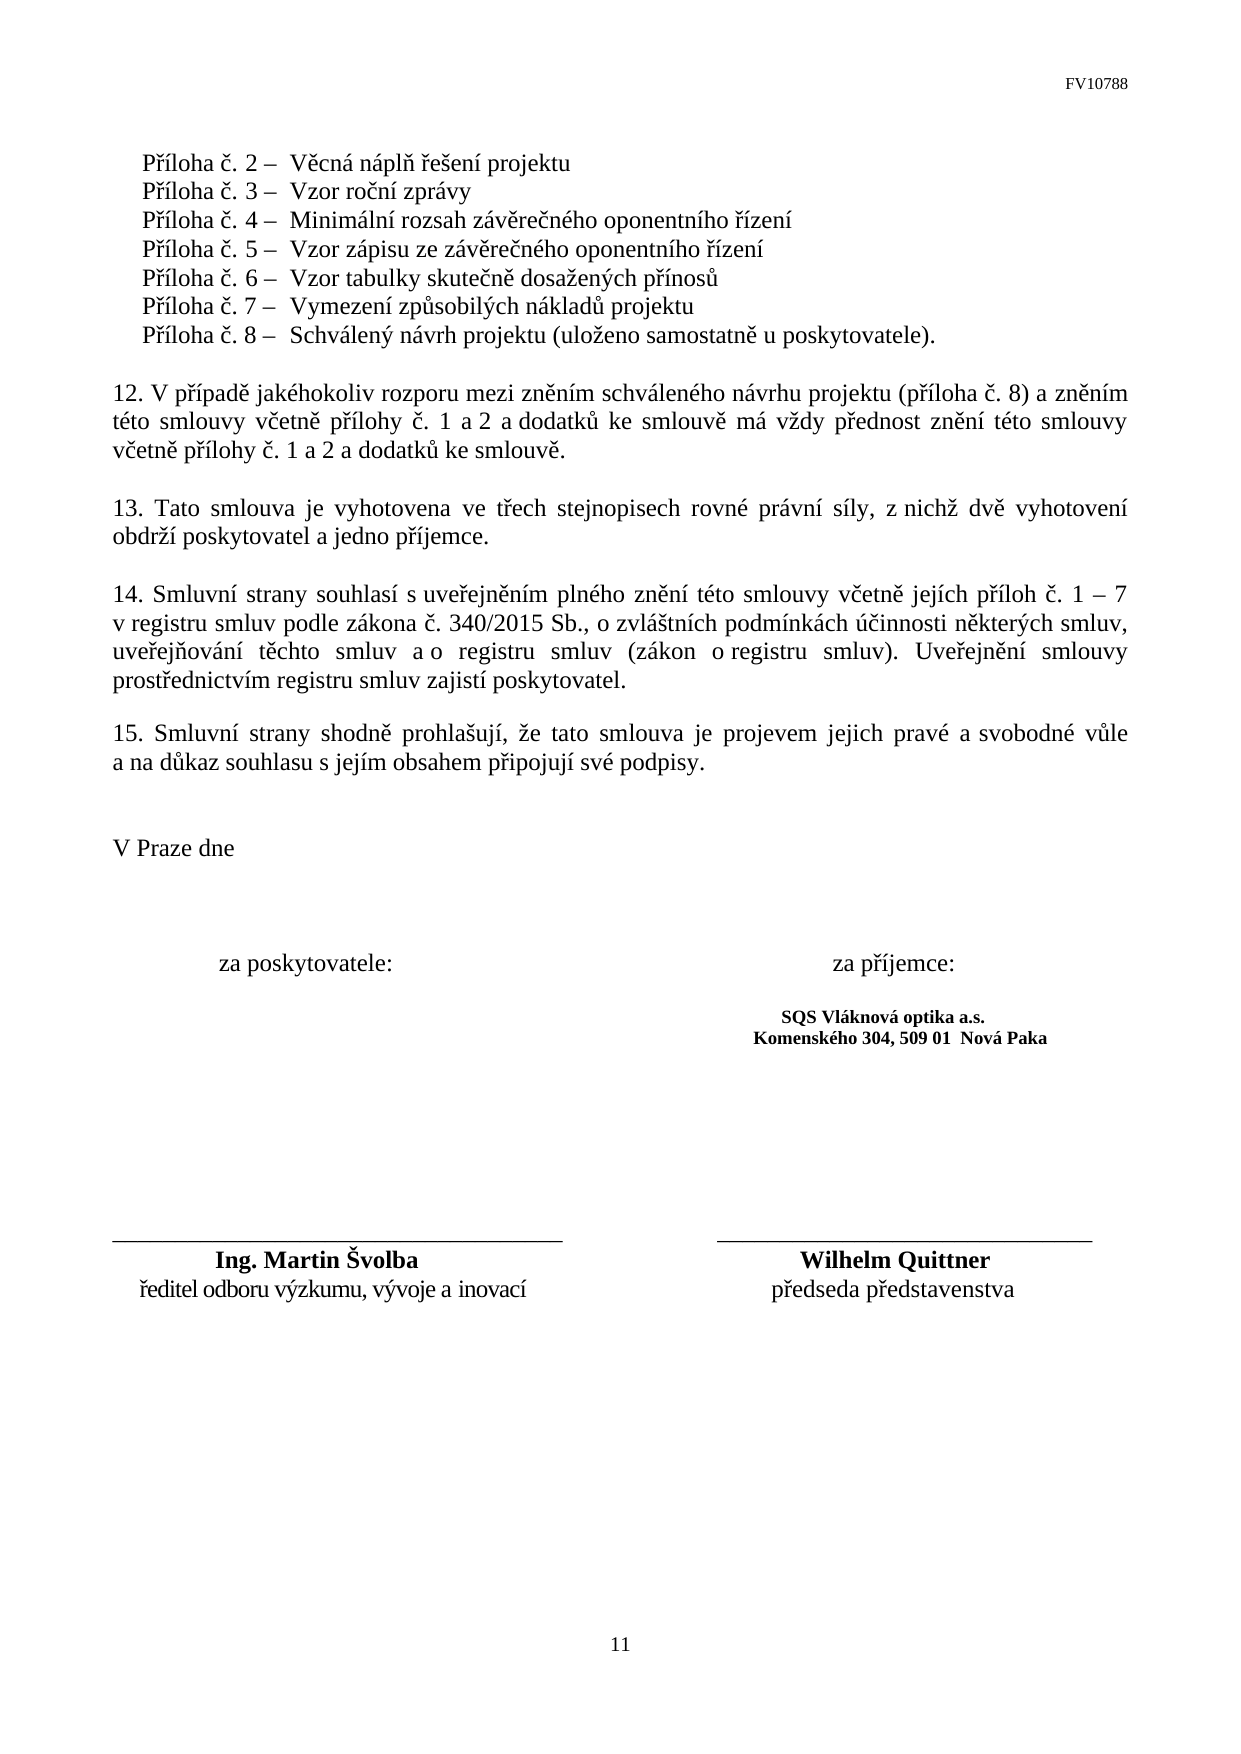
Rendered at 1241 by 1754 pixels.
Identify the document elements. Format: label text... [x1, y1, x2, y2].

text 13. Tato smlouva je vyhotovena ve třech stejnopisech rovné právní síly, z nichž dvě vyhotovení obdrží poskytovatel a jedno příjemce. [112, 493, 1128, 550]
text Příloha č. 5 – Vzor zápisu ze závěrečného oponentního řízení [142, 234, 1128, 263]
text 14. Smluvní strany souhlasí s uveřejněním plného znění této smlouvy včetně jejích příloh č. 1 – 7 v registru smluv podle zákona č. 340/2015 Sb., o zvláštních podmínkách účinnosti některých smluv, uveřejňování těchto smluv a o registru smluv (zákon o registru smluv). Uveřejnění smlouvy prostřednictvím registru smluv zajistí poskytovatel. [112, 579, 1128, 694]
text Příloha č. 8 – Schválený návrh projektu (uloženo samostatně u poskytovatele). [142, 320, 1128, 349]
text Příloha č. 4 – Minimální rozsah závěrečného oponentního řízení [142, 205, 1128, 234]
text 15. Smluvní strany shodně prohlašují, že tato smlouva je projevem jejich pravé a svobodné vůle a na důkaz souhlasu s jejím obsahem připojují své podpisy. [112, 718, 1128, 776]
text ____________________________________ ______________________________ [112, 1216, 1128, 1245]
text Příloha č. 7 – Vymezení způsobilých nákladů projektu [142, 291, 1128, 320]
text za poskytovatele: za příjemce: [112, 948, 1128, 977]
text ředitel odboru výzkumu, vývoje a inovací předseda představenstva [112, 1274, 1128, 1303]
text Komenského 304, 509 01 Nová Paka [112, 1027, 1128, 1049]
text SQS Vláknová optika a.s. [112, 1006, 1128, 1027]
text Ing. Martin Švolba Wilhelm Quittner [112, 1245, 1128, 1274]
text Příloha č. 3 – Vzor roční zprávy [142, 176, 1128, 205]
text Příloha č. 2 – Věcná náplň řešení projektu [142, 148, 1128, 176]
text 12. V případě jakéhokoliv rozporu mezi zněním schváleného návrhu projektu (příloha č. 8) a zněním této smlouvy včetně přílohy č. 1 a 2 a dodatků ke smlouvě má vždy přednost znění této smlouvy včetně přílohy č. 1 a 2 a dodatků ke smlouvě. [112, 378, 1128, 464]
text Příloha č. 6 – Vzor tabulky skutečně dosažených přínosů [142, 263, 1128, 291]
text V Praze dne [112, 833, 1128, 862]
